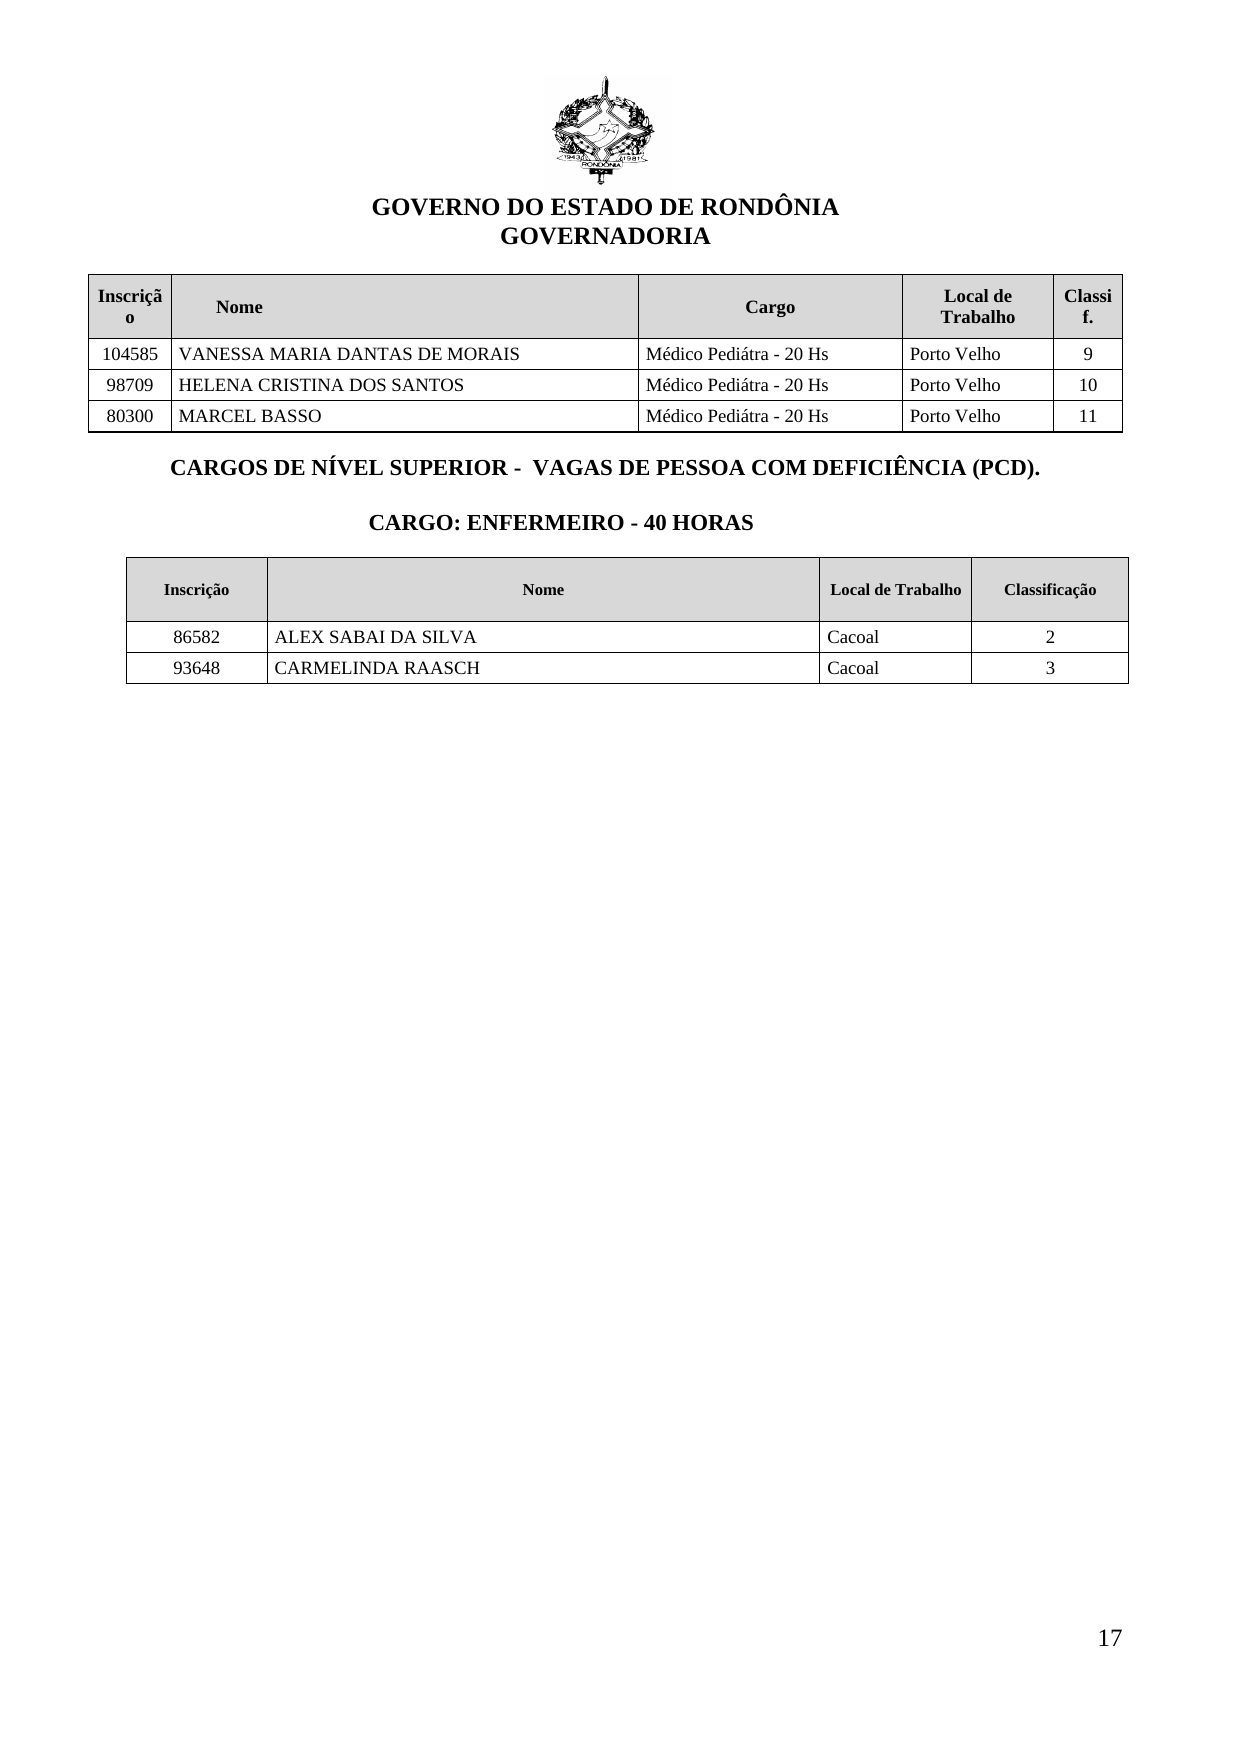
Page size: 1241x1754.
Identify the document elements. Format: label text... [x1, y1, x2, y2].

table_cell Cacoal [820, 653, 971, 683]
table_cell 104585 [89, 339, 171, 369]
table_cell MARCEL BASSO [172, 401, 638, 431]
text CARGO: ENFERMEIRO - 40 HORAS [0, 509, 1122, 535]
table_header Classif. [1054, 275, 1122, 338]
table_cell 9 [1054, 339, 1122, 369]
table_cell Médico Pediátra - 20 Hs [639, 339, 902, 369]
table_header Local de Trabalho [903, 275, 1053, 338]
table_cell 98709 [89, 370, 171, 400]
table_cell 3 [972, 653, 1128, 683]
table_cell 86582 [127, 622, 267, 652]
table_header Local de Trabalho [820, 558, 971, 621]
table_cell Porto Velho [903, 339, 1053, 369]
table_cell VANESSA MARIA DANTAS DE MORAIS [172, 339, 638, 369]
table_cell HELENA CRISTINA DOS SANTOS [172, 370, 638, 400]
table_cell CARMELINDA RAASCH [268, 653, 819, 683]
table_cell 2 [972, 622, 1128, 652]
table_cell 93648 [127, 653, 267, 683]
table_cell Médico Pediátra - 20 Hs [639, 370, 902, 400]
table_header Nome [268, 558, 819, 621]
table_cell 80300 [89, 401, 171, 431]
table_header Inscrição [89, 275, 171, 338]
table_cell Porto Velho [903, 401, 1053, 431]
table_cell ALEX SABAI DA SILVA [268, 622, 819, 652]
table_header Cargo [639, 275, 902, 338]
table_cell 11 [1054, 401, 1122, 431]
table_header Nome [172, 275, 638, 338]
table_cell 10 [1054, 370, 1122, 400]
text CARGOS DE NÍVEL SUPERIOR - VAGAS DE PESSOA COM DEFICIÊNCIA (PCD). [89, 454, 1122, 480]
table_cell Porto Velho [903, 370, 1053, 400]
table_header Classificação [972, 558, 1128, 621]
table_header Inscrição [127, 558, 267, 621]
table_cell Médico Pediátra - 20 Hs [639, 401, 902, 431]
table_cell Cacoal [820, 622, 971, 652]
